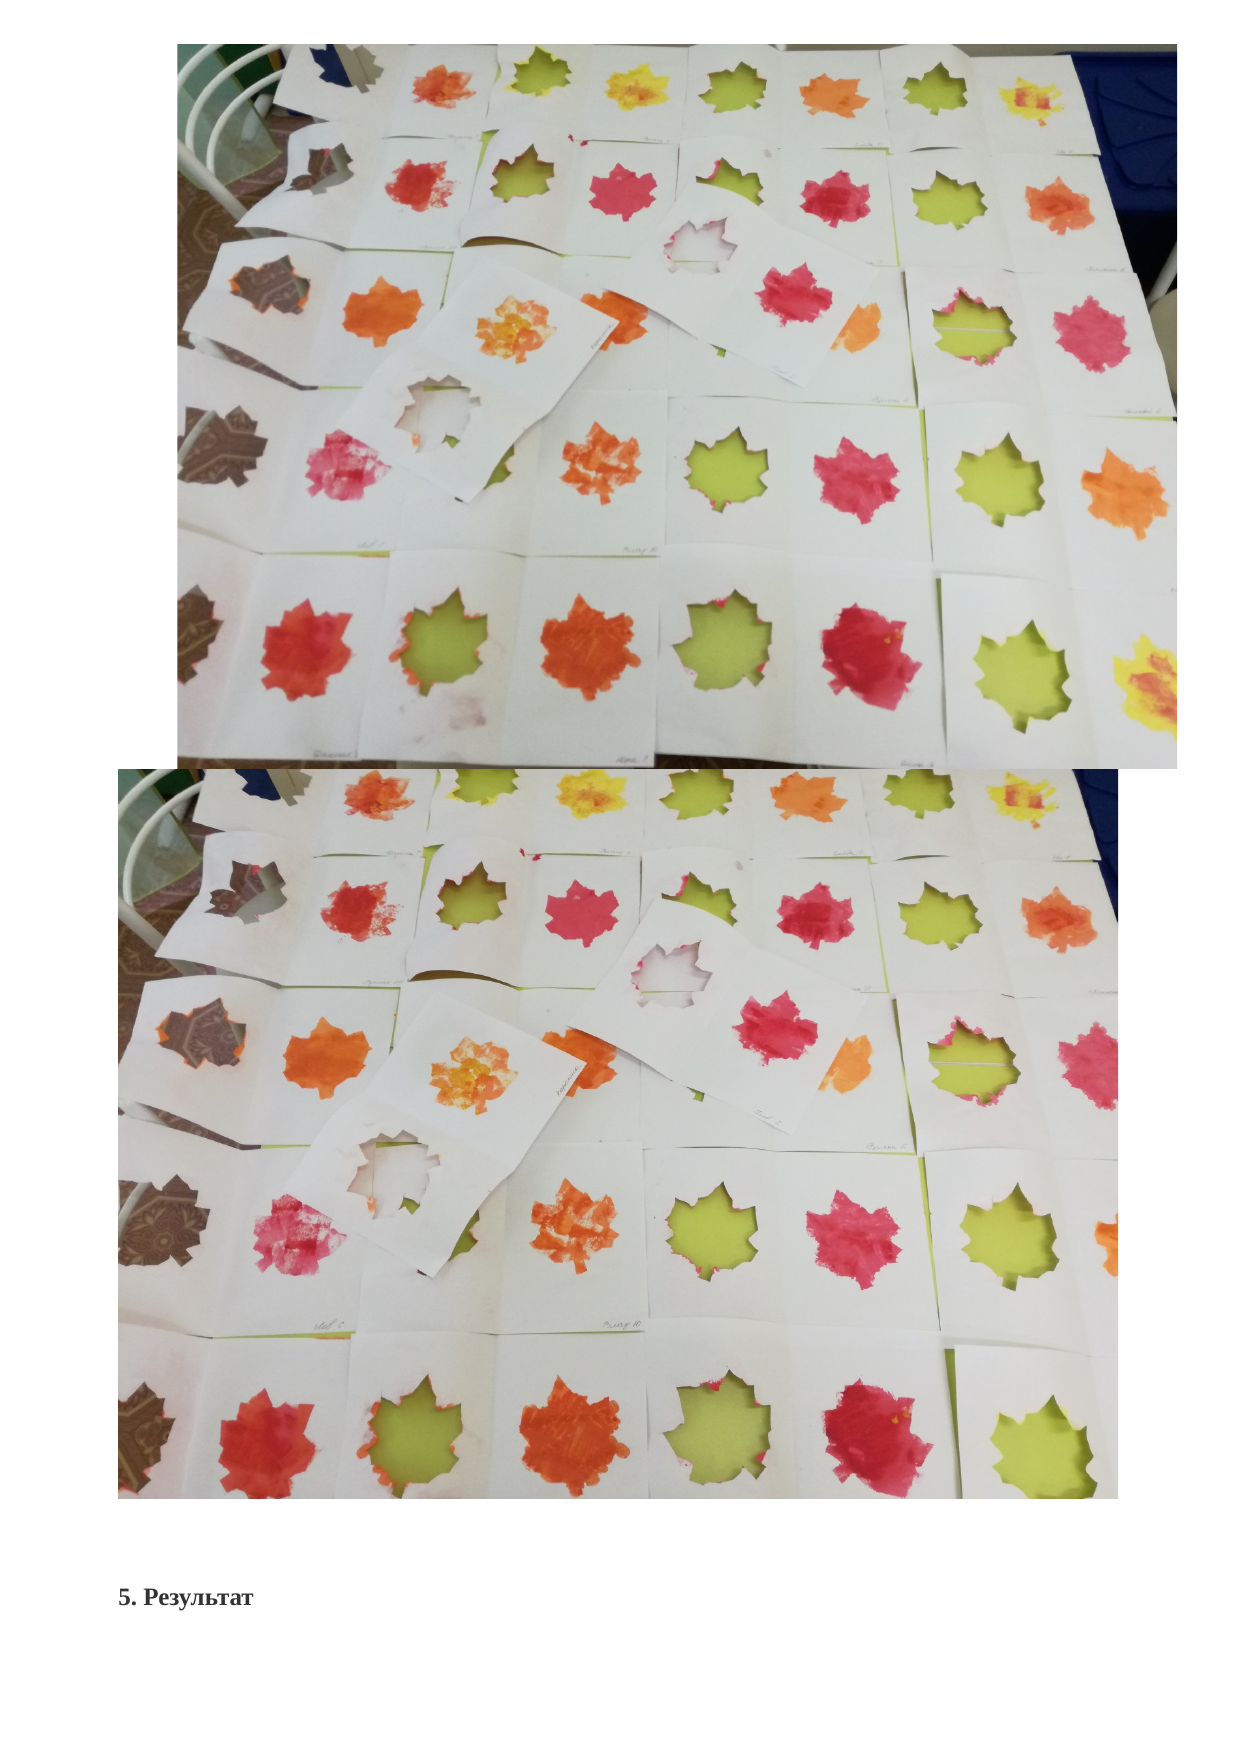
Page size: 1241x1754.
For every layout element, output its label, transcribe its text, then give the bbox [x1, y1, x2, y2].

text 5. Результат [118, 1582, 1181, 1611]
picture [118, 44, 1178, 1499]
